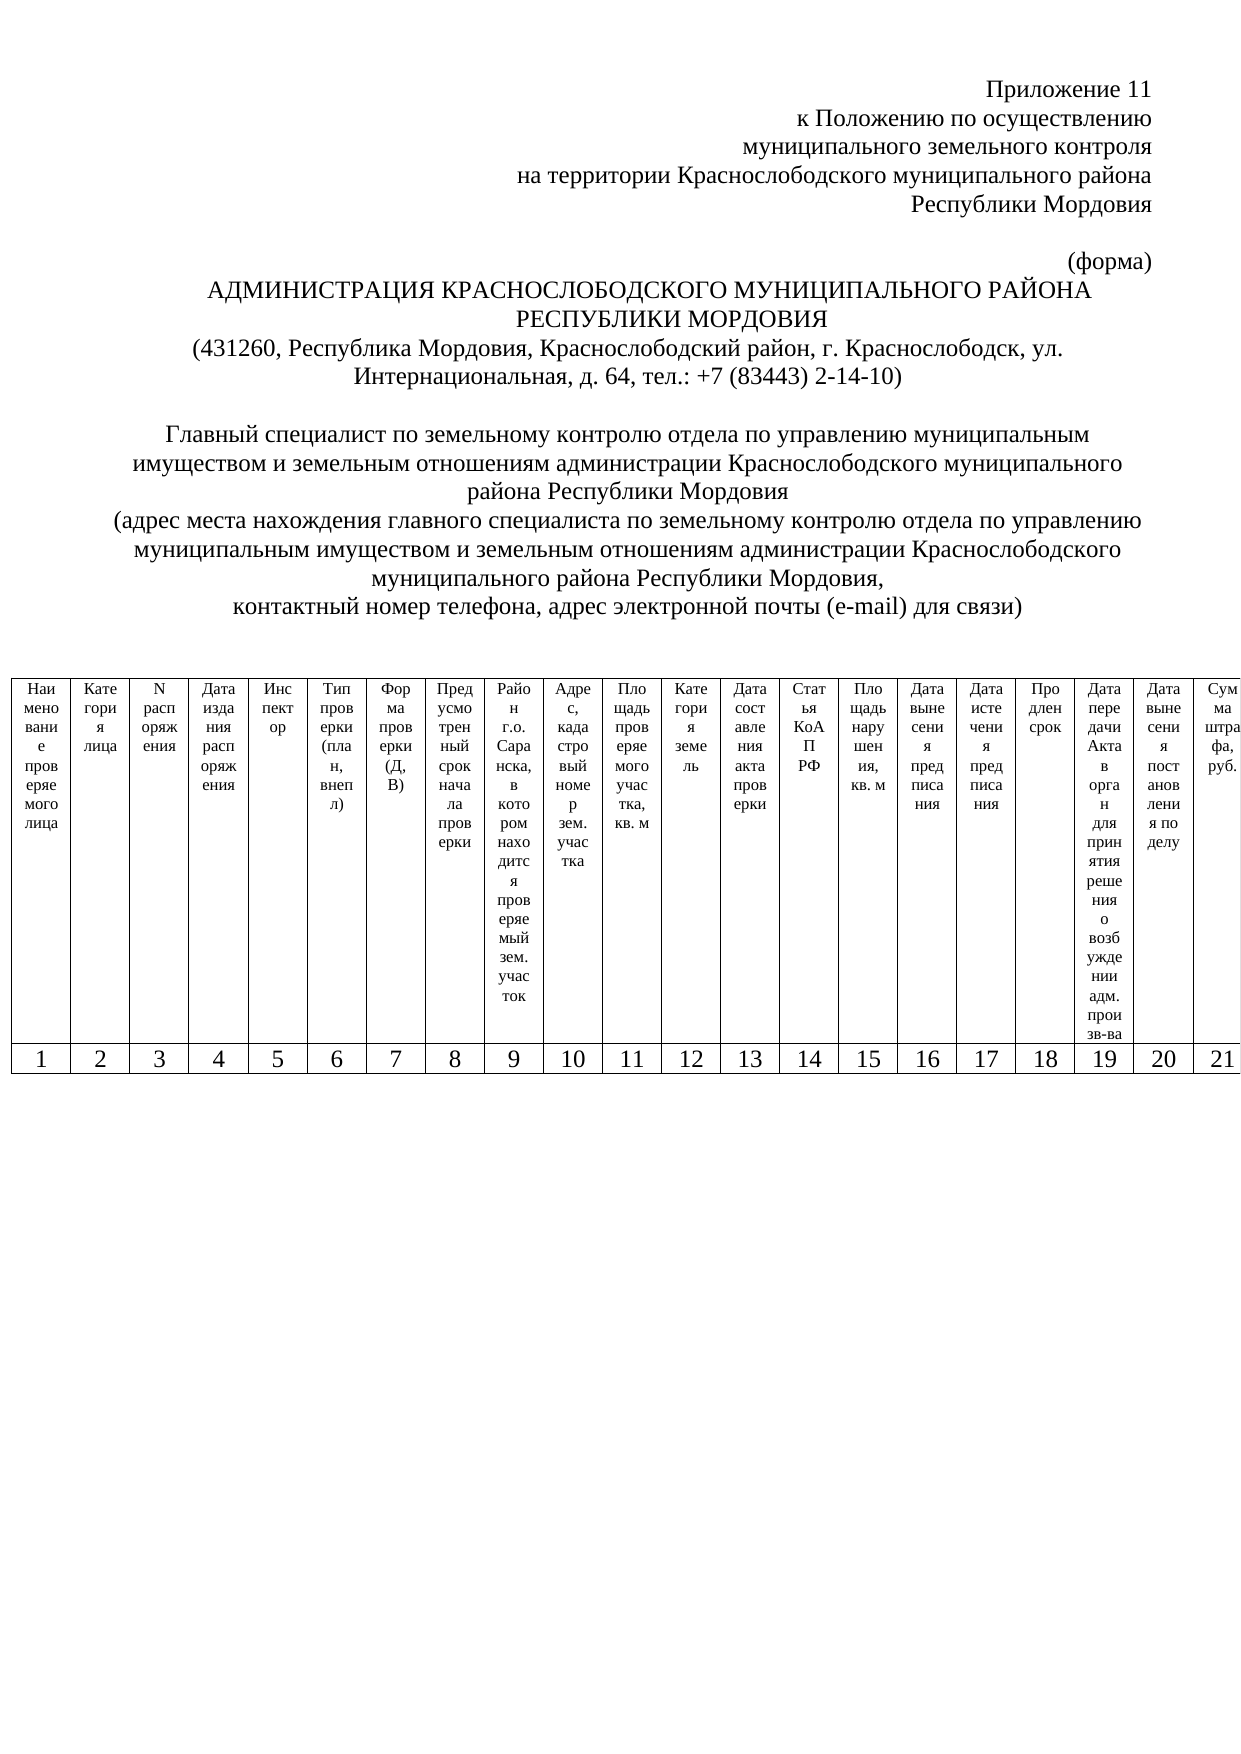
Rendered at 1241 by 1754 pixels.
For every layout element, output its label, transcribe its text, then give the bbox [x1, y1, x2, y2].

table_header Адрес, кадастровый номер зем. участка [544, 679, 602, 1043]
table_header Форма проверки (Д, В) [367, 679, 425, 1043]
table_header N распоряжения [130, 679, 188, 1043]
table_header Дата передачи Акта в орган для принятия решения о возбуждении адм. произв-ва [1075, 679, 1133, 1043]
table_cell 8 [426, 1044, 484, 1073]
table_cell 15 [839, 1044, 897, 1073]
text РЕСПУБЛИКИ МОРДОВИЯ [103, 304, 1240, 333]
table_header Дата издания распоряжения [189, 679, 248, 1043]
table_cell 5 [249, 1044, 307, 1073]
table_header Дата вынесения предписания [898, 679, 956, 1043]
table_header Сумма штрафа, руб. [1194, 679, 1240, 1043]
table_cell 17 [957, 1044, 1015, 1073]
table_cell 19 [1075, 1044, 1133, 1073]
text Главный специалист по земельному контролю отдела по управлению муниципальным имуществом и земельным отношениям администрации Краснослободского муниципального района Республики Мордовия [103, 419, 1152, 505]
text (форма) [103, 246, 1152, 275]
table_cell 12 [662, 1044, 720, 1073]
text контактный номер телефона, адрес электронной почты (e-mail) для связи) [103, 591, 1152, 620]
table_cell 14 [780, 1044, 838, 1073]
text Республики Мордовия [103, 189, 1152, 218]
table_header Продлен срок [1016, 679, 1074, 1043]
table_header Площадь проверяемого участка, кв. м [603, 679, 661, 1043]
table_header Предусмотренный срок начала проверки [426, 679, 484, 1043]
table_cell 3 [130, 1044, 188, 1073]
table_header Дата составления акта проверки [721, 679, 779, 1043]
table_header Наименование проверяемого лица [12, 679, 70, 1043]
text муниципального земельного контроля [103, 131, 1152, 160]
table_cell 7 [367, 1044, 425, 1073]
text Приложение 11 [103, 74, 1152, 103]
text (адрес места нахождения главного специалиста по земельному контролю отдела по управлению муниципальным имуществом и земельным отношениям администрации Краснослободского муниципального района Республики Мордовия, [103, 505, 1152, 591]
text на территории Краснослободского муниципального района [103, 160, 1152, 189]
table_cell 2 [71, 1044, 129, 1073]
table_cell 1 [12, 1044, 70, 1073]
text (431260, Республика Мордовия, Краснослободский район, г. Краснослободск, ул. Интернациональная, д. 64, тел.: +7 (83443) 2-14-10) [103, 333, 1152, 390]
text АДМИНИСТРАЦИЯ КРАСНОСЛОБОДСКОГО МУНИЦИПАЛЬНОГО РАЙОНА [59, 275, 1240, 304]
table_header Тип проверки (план, внепл) [308, 679, 366, 1043]
table_header Категория земель [662, 679, 720, 1043]
table_header Категория лица [71, 679, 129, 1043]
table_header Район г.о. Саранска, в котором находится проверяемый зем. участок [485, 679, 543, 1043]
table_header Инспектор [249, 679, 307, 1043]
table_cell 9 [485, 1044, 543, 1073]
table_cell 18 [1016, 1044, 1074, 1073]
table_cell 20 [1134, 1044, 1193, 1073]
table_cell 21 [1194, 1044, 1240, 1073]
table_cell 4 [189, 1044, 248, 1073]
table_header Дата вынесения постановления по делу [1134, 679, 1193, 1043]
table_header Статья КоАП РФ [780, 679, 838, 1043]
table_cell 16 [898, 1044, 956, 1073]
table_cell 6 [308, 1044, 366, 1073]
table_cell 13 [721, 1044, 779, 1073]
table_header Площадь нарушения, кв. м [839, 679, 897, 1043]
table_header Дата истечения предписания [957, 679, 1015, 1043]
table_cell 11 [603, 1044, 661, 1073]
text к Положению по осуществлению [103, 103, 1152, 131]
table_cell 10 [544, 1044, 602, 1073]
